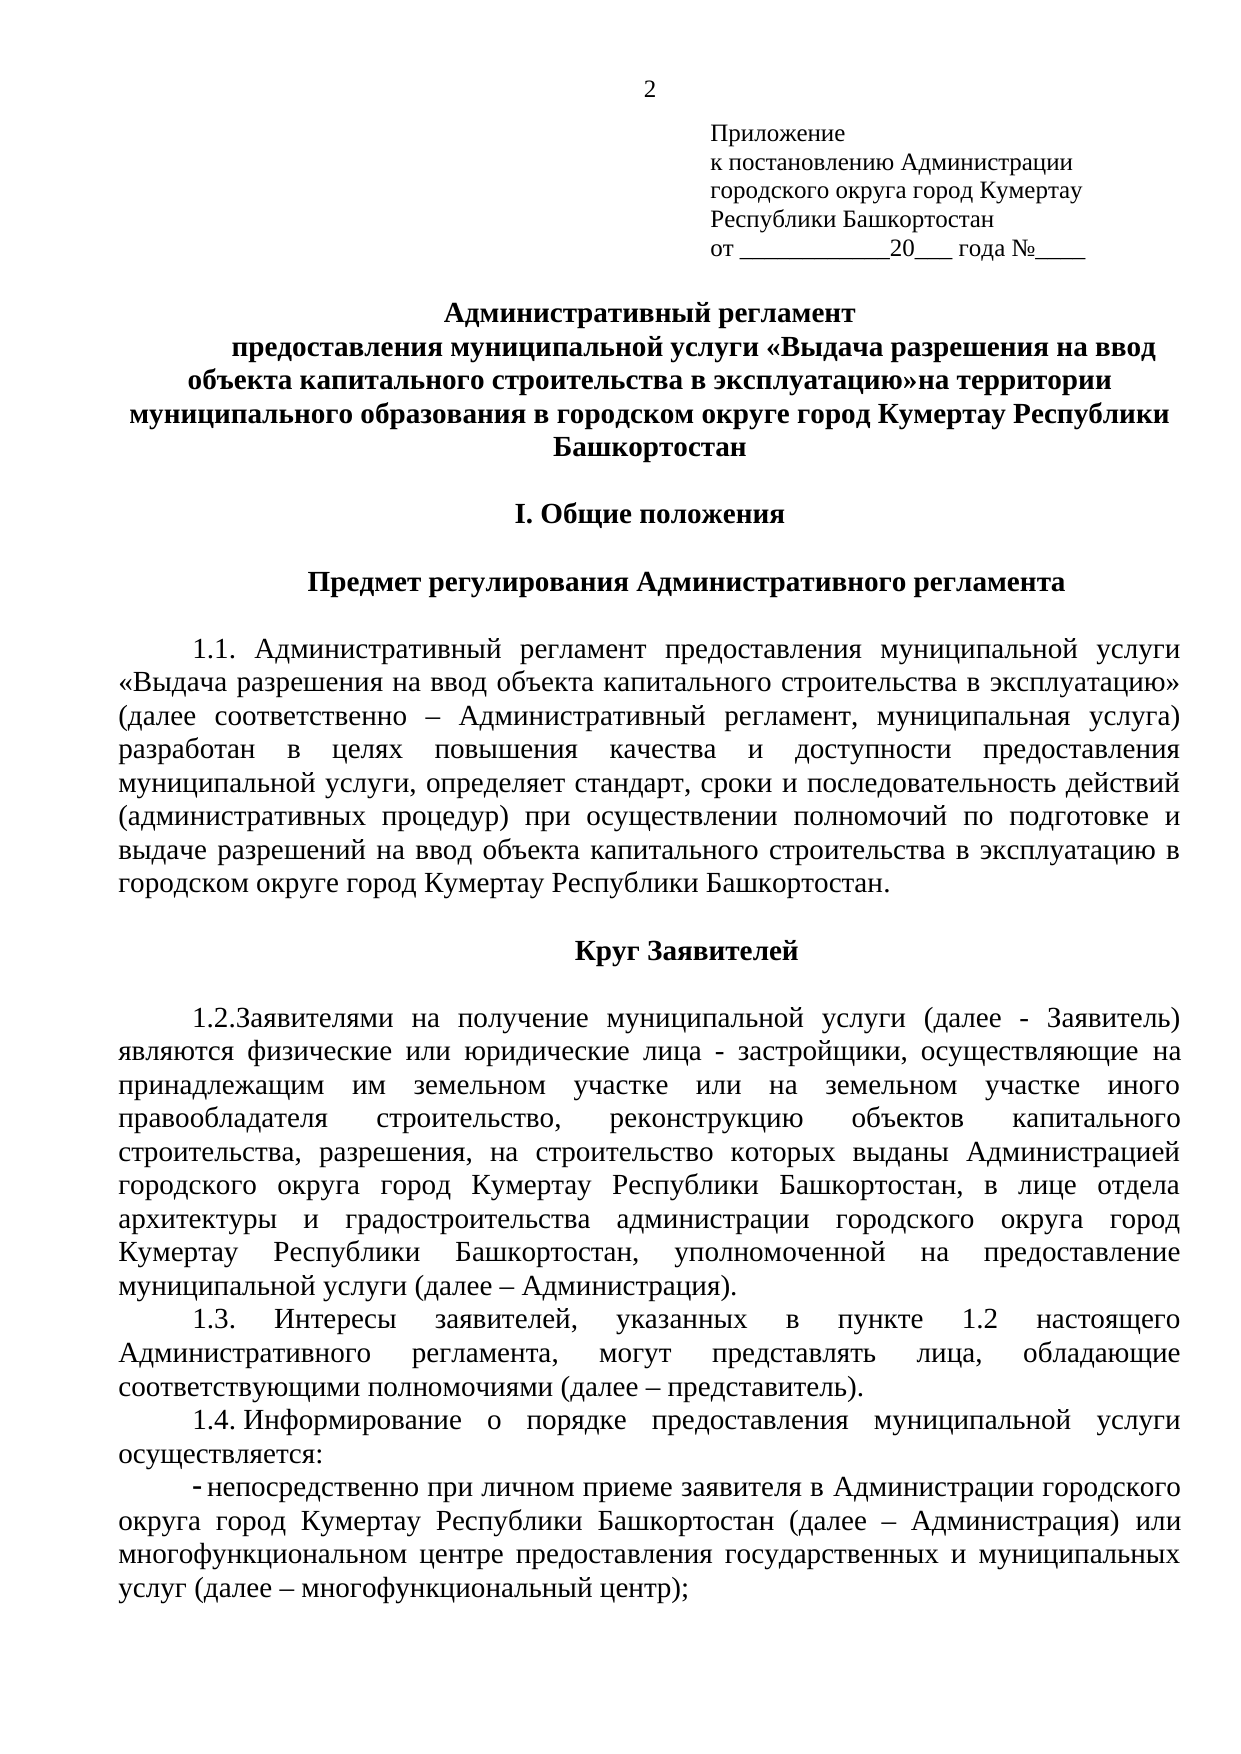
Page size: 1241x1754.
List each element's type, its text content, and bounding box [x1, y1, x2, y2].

text Круг Заявителей [118, 933, 1181, 966]
text предоставления муниципальной услуги «Выдача разрешения на ввод объекта капитального строительства в эксплуатацию»на территории муниципального образования в городском округе город Кумертау Республики Башкортостан [118, 329, 1181, 463]
text 1.2.Заявителями на получение муниципальной услуги (далее - Заявитель) являются физические или юридические лица - застройщики, осуществляющие на принадлежащим им земельном участке или на земельном участке иного правообладателя строительство, реконструкцию объектов капитального строительства, разрешения, на строительство которых выданы Администрацией городского округа город Кумертау Республики Башкортостан, в лице отдела архитектуры и градостроительства администрации городского округа город Кумертау Республики Башкортостан, уполномоченной на предоставление муниципальной услуги (далее – Администрация). [118, 1000, 1181, 1302]
text 1.4. Информирование о порядке предоставления муниципальной услуги осуществляется: [118, 1402, 1181, 1469]
text Республики Башкортостан [635, 204, 1181, 233]
text Административный регламент [118, 295, 1181, 329]
text Предмет регулирования Административного регламента [118, 564, 1181, 597]
text 1.1. Административный регламент предоставления муниципальной услуги «Выдача разрешения на ввод объекта капитального строительства в эксплуатацию» (далее соответственно – Административный регламент, муниципальная услуга) разработан в целях повышения качества и доступности предоставления муниципальной услуги, определяет стандарт, сроки и последовательность действий (административных процедур) при осуществлении полномочий по подготовке и выдаче разрешений на ввод объекта капитального строительства в эксплуатацию в городском округе город Кумертау Республики Башкортостан. [118, 631, 1181, 899]
text городского округа город Кумертау [635, 176, 1181, 204]
list непосредственно при личном приеме заявителя в Администрации городского округа город Кумертау Республики Башкортостан (далее – Администрация) или многофункциональном центре предоставления государственных и муниципальных услуг (далее – многофункциональный центр); [118, 1469, 1181, 1604]
text 1.3. Интересы заявителей, указанных в пункте 1.2 настоящего Административного регламента, могут представлять лица, обладающие соответствующими полномочиями (далее – представитель). [118, 1302, 1181, 1402]
text к постановлению Администрации [635, 147, 1181, 176]
text I. Общие положения [118, 497, 1181, 530]
text Приложение [635, 118, 1181, 147]
text от ____________20___ года №____ [635, 233, 1181, 262]
